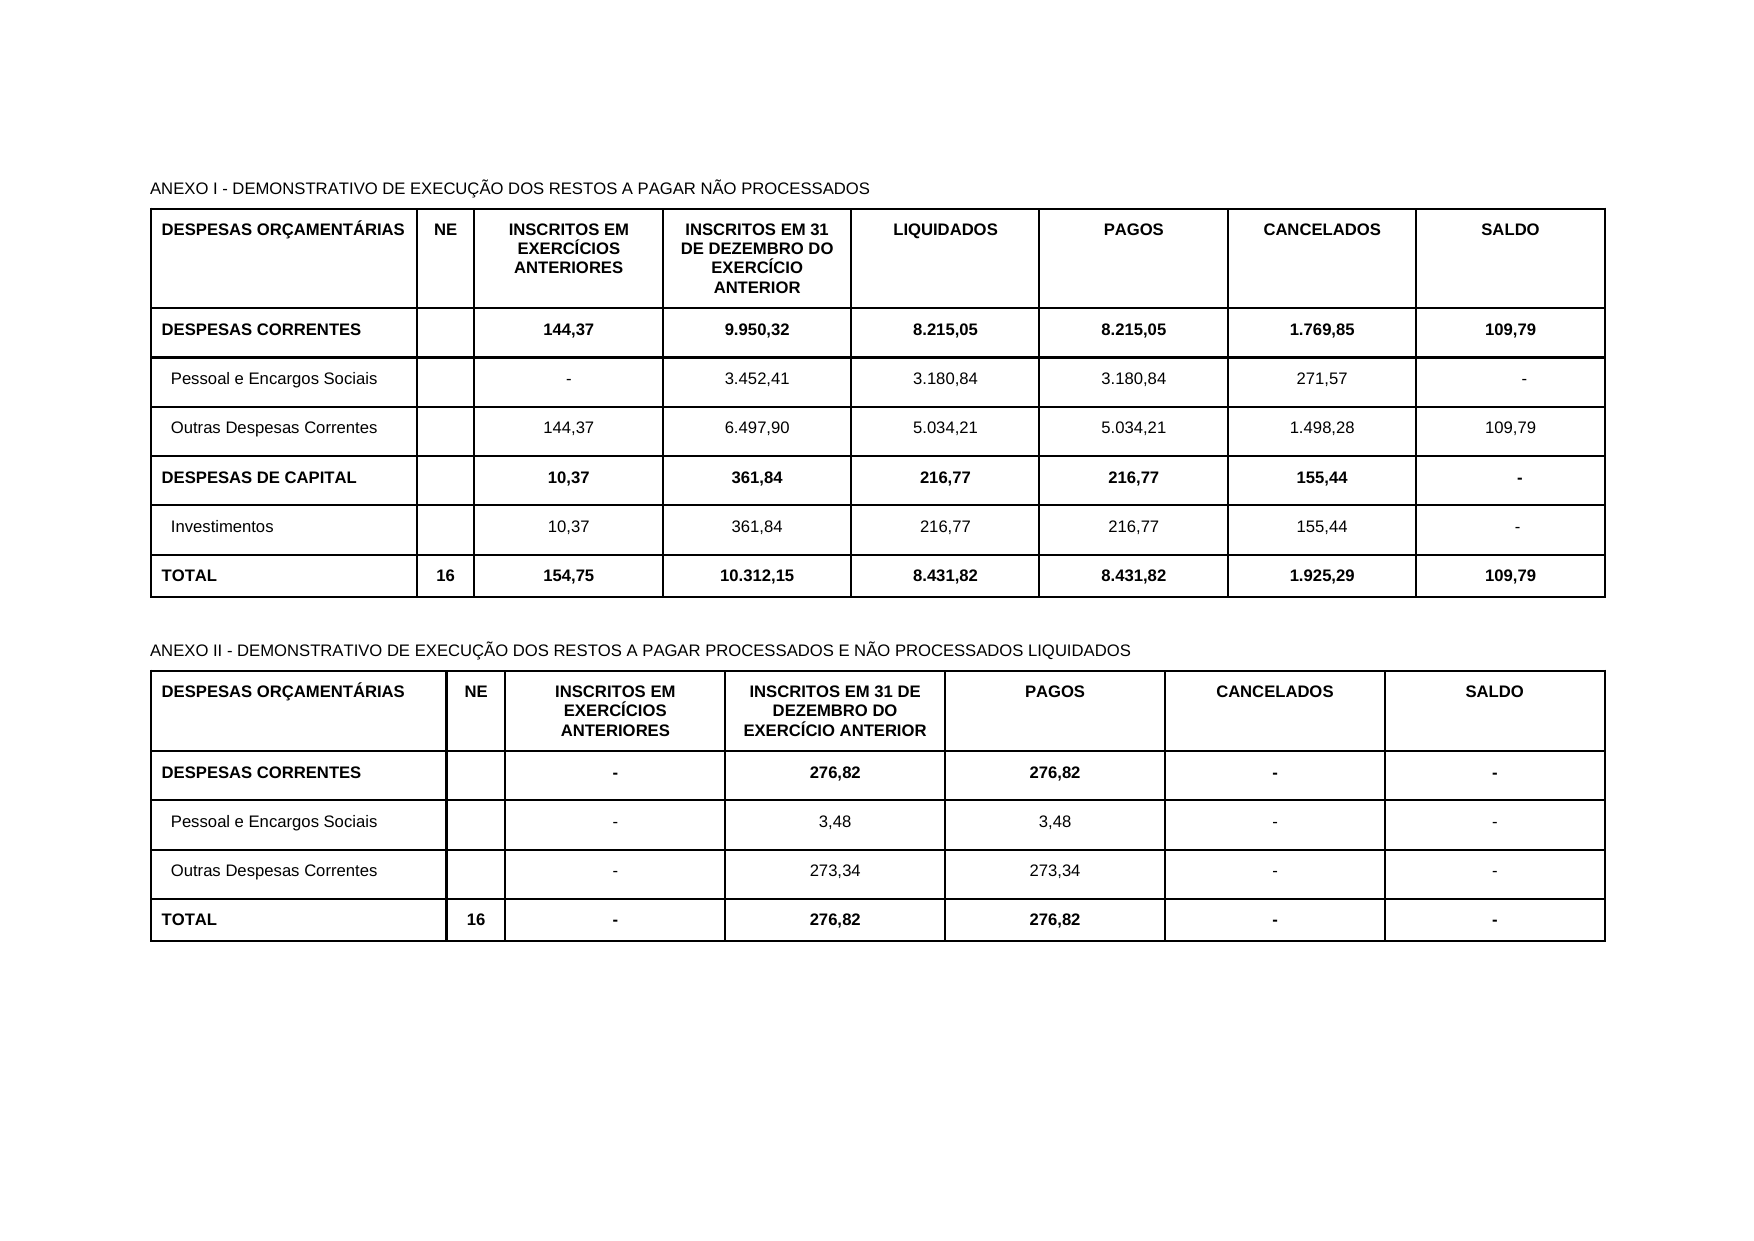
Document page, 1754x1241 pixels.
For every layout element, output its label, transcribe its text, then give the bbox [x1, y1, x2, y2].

table_cell 216,77 [852, 457, 1038, 504]
table_cell [418, 457, 473, 504]
table_cell TOTAL [152, 900, 445, 940]
table_cell - [1417, 506, 1604, 553]
table_header SALDO [1386, 672, 1604, 750]
table_cell 5.034,21 [1040, 408, 1227, 455]
table_cell [448, 851, 504, 898]
table_header CANCELADOS [1166, 672, 1384, 750]
table_cell 3.452,41 [664, 359, 850, 406]
table_cell - [506, 752, 724, 799]
table_cell - [506, 801, 724, 848]
table_cell 6.497,90 [664, 408, 850, 455]
table_header INSCRITOS EM EXERCÍCIOS ANTERIORES [475, 210, 662, 307]
table_cell Pessoal e Encargos Sociais [152, 359, 416, 406]
table_cell Investimentos [152, 506, 416, 553]
table_cell - [1166, 752, 1384, 799]
table_cell TOTAL [152, 556, 416, 596]
table_header SALDO [1417, 210, 1604, 307]
table_cell Outras Despesas Correntes [152, 408, 416, 455]
table_cell 154,75 [475, 556, 662, 596]
table_cell - [1166, 851, 1384, 898]
table_cell 1.498,28 [1229, 408, 1415, 455]
table_cell 9.950,32 [664, 309, 850, 356]
table_cell 109,79 [1417, 556, 1604, 596]
table_cell 271,57 [1229, 359, 1415, 406]
table_cell - [1386, 801, 1604, 848]
table_cell 8.215,05 [1040, 309, 1227, 356]
table_cell 361,84 [664, 506, 850, 553]
table_header DESPESAS ORÇAMENTÁRIAS [152, 210, 416, 307]
table_cell [448, 801, 504, 848]
table_cell 273,34 [726, 851, 944, 898]
table_cell - [1166, 900, 1384, 940]
table_cell 10,37 [475, 457, 662, 504]
table_cell - [1166, 801, 1384, 848]
table_cell 109,79 [1417, 309, 1604, 356]
table_cell 3,48 [726, 801, 944, 848]
table_header NE [418, 210, 473, 307]
table_cell 3,48 [946, 801, 1164, 848]
table_cell [448, 752, 504, 799]
table_header PAGOS [946, 672, 1164, 750]
table_cell - [1417, 457, 1604, 504]
table_cell 361,84 [664, 457, 850, 504]
table_header INSCRITOS EM 31 DE DEZEMBRO DO EXERCÍCIO ANTERIOR [664, 210, 850, 307]
table_header INSCRITOS EM 31 DE DEZEMBRO DO EXERCÍCIO ANTERIOR [726, 672, 944, 750]
table_cell 273,34 [946, 851, 1164, 898]
table_cell - [506, 900, 724, 940]
table_header PAGOS [1040, 210, 1227, 307]
table_cell 1.925,29 [1229, 556, 1415, 596]
table_cell 3.180,84 [852, 359, 1038, 406]
table_cell 276,82 [726, 900, 944, 940]
table_cell 276,82 [946, 752, 1164, 799]
table_cell 216,77 [1040, 457, 1227, 504]
table_cell DESPESAS CORRENTES [152, 309, 416, 356]
table_cell Pessoal e Encargos Sociais [152, 801, 445, 848]
table_cell 16 [448, 900, 504, 940]
table_cell DESPESAS DE CAPITAL [152, 457, 416, 504]
table_cell 216,77 [1040, 506, 1227, 553]
table_cell 5.034,21 [852, 408, 1038, 455]
table_cell - [1386, 851, 1604, 898]
table_cell DESPESAS CORRENTES [152, 752, 445, 799]
table_header INSCRITOS EM EXERCÍCIOS ANTERIORES [506, 672, 724, 750]
table_header LIQUIDADOS [852, 210, 1038, 307]
table_cell 8.215,05 [852, 309, 1038, 356]
table_cell - [1386, 900, 1604, 940]
table_cell 8.431,82 [852, 556, 1038, 596]
table_cell 155,44 [1229, 457, 1415, 504]
table_cell [418, 309, 473, 356]
table_cell 1.769,85 [1229, 309, 1415, 356]
table_header DESPESAS ORÇAMENTÁRIAS [152, 672, 445, 750]
table_cell 276,82 [946, 900, 1164, 940]
table_cell 16 [418, 556, 473, 596]
text ANEXO I - DEMONSTRATIVO DE EXECUÇÃO DOS RESTOS A PAGAR NÃO PROCESSADOS [150, 179, 1604, 198]
table_cell Outras Despesas Correntes [152, 851, 445, 898]
table_cell - [475, 359, 662, 406]
table_cell [418, 506, 473, 553]
text ANEXO II - DEMONSTRATIVO DE EXECUÇÃO DOS RESTOS A PAGAR PROCESSADOS E NÃO PROCESSADOS LIQUIDADOS [150, 641, 1604, 660]
table_cell 10.312,15 [664, 556, 850, 596]
table_header NE [448, 672, 504, 750]
table_cell 144,37 [475, 408, 662, 455]
table_cell - [506, 851, 724, 898]
table_cell 155,44 [1229, 506, 1415, 553]
table_cell [418, 408, 473, 455]
table_cell 276,82 [726, 752, 944, 799]
table_header CANCELADOS [1229, 210, 1415, 307]
table_cell 8.431,82 [1040, 556, 1227, 596]
table_cell 3.180,84 [1040, 359, 1227, 406]
table_cell - [1386, 752, 1604, 799]
table_cell [418, 359, 473, 406]
table_cell 144,37 [475, 309, 662, 356]
table_cell 10,37 [475, 506, 662, 553]
table_cell 216,77 [852, 506, 1038, 553]
table_cell 109,79 [1417, 408, 1604, 455]
table_cell - [1417, 359, 1604, 406]
